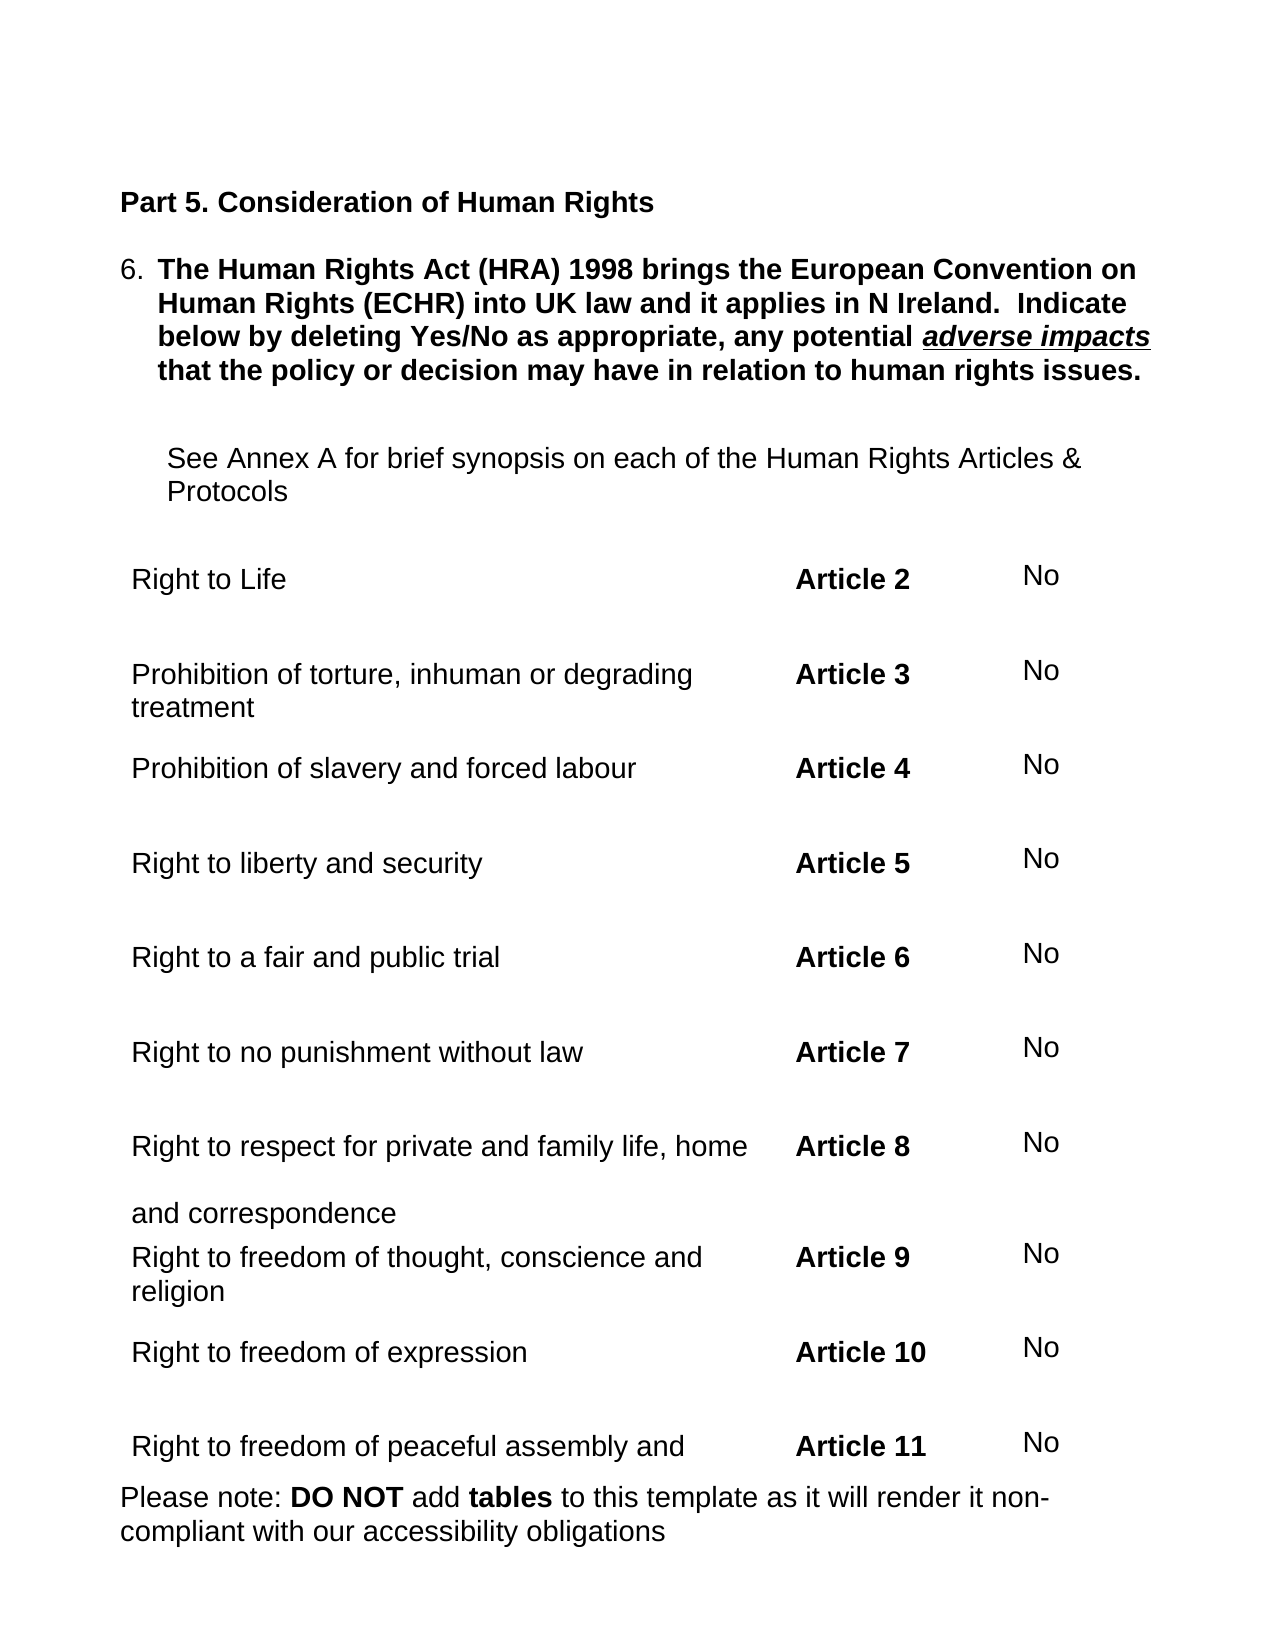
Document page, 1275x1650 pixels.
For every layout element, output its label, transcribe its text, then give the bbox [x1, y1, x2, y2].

table_cell Right to no punishment without law [120, 1024, 766, 1119]
table_cell No [973, 646, 1109, 741]
table_cell Right to a fair and public trial [120, 930, 766, 1024]
table_cell Prohibition of slavery and forced labour [120, 741, 766, 835]
table_cell No [973, 1419, 1109, 1480]
table_cell Article 6 [766, 930, 973, 1024]
table_cell Prohibition of torture, inhuman or degrading treatment [120, 646, 766, 741]
table_cell No [973, 741, 1109, 835]
table_cell Right to liberty and security [120, 835, 766, 930]
table_cell No [973, 1024, 1109, 1119]
table_cell Article 9 [766, 1230, 973, 1324]
table_cell Article 7 [766, 1024, 973, 1119]
table_cell Article 10 [766, 1324, 973, 1419]
table_cell Right to freedom of expression [120, 1324, 766, 1419]
table_cell No [973, 835, 1109, 930]
table_cell No [973, 1324, 1109, 1419]
table_cell Right to respect for private and family life, home and correspondence [120, 1119, 766, 1230]
table_header Right to Life [120, 552, 766, 646]
table_cell No [973, 1119, 1109, 1230]
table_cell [120, 1419, 766, 1480]
table_cell Article 5 [766, 835, 973, 930]
list The Human Rights Act (HRA) 1998 brings the European Convention on Human Rights (ECHR) into UK law and it applies in N Ireland. Indicate below by deleting Yes/No as appropriate, any potential adverse impacts that the policy or decision may have in relation to human rights issues. [120, 252, 1155, 386]
table_cell Article 11 [766, 1419, 973, 1480]
table_cell Article 4 [766, 741, 973, 835]
table_header Article 2 [766, 552, 973, 646]
table_cell No [973, 930, 1109, 1024]
table_cell Article 3 [766, 646, 973, 741]
table_cell No [973, 1230, 1109, 1324]
text Part 5. Consideration of Human Rights [120, 185, 1155, 219]
table_cell Right to freedom of thought, conscience and religion [120, 1230, 766, 1324]
table_cell Article 8 [766, 1119, 973, 1230]
text See Annex A for brief synopsis on each of the Human Rights Articles & Protocols [120, 441, 1155, 508]
table_header No [973, 552, 1109, 646]
